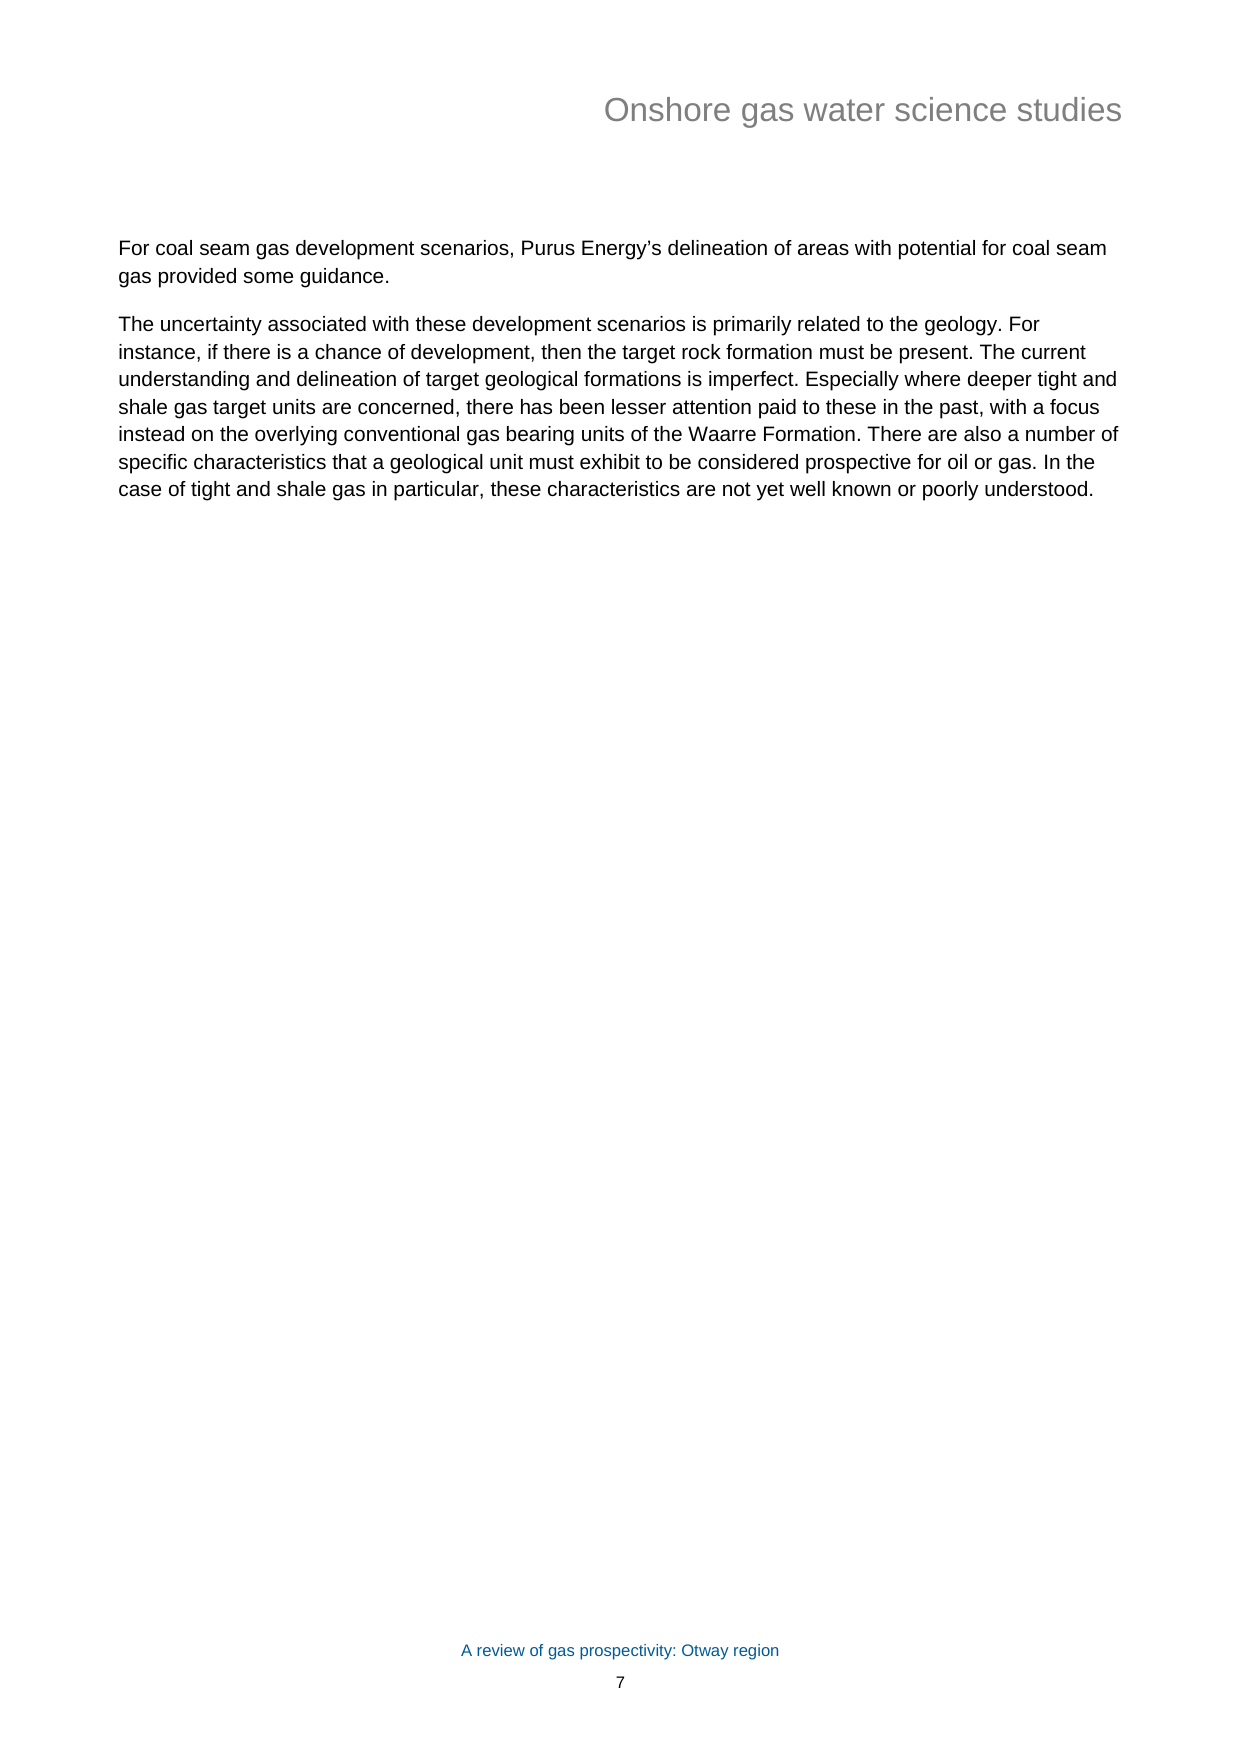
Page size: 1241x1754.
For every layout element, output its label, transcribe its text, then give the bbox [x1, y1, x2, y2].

text For coal seam gas development scenarios, Purus Energy’s delineation of areas with potential for coal seam gas provided some guidance. [118, 236, 1122, 288]
text The uncertainty associated with these development scenarios is primarily related to the geology. For instance, if there is a chance of development, then the target rock formation must be present. The current understanding and delineation of target geological formations is imperfect. Especially where deeper tight and shale gas target units are concerned, there has been lesser attention paid to these in the past, with a focus instead on the overlying conventional gas bearing units of the Waarre Formation. There are also a number of specific characteristics that a geological unit must exhibit to be considered prospective for oil or gas. In the case of tight and shale gas in particular, these characteristics are not yet well known or poorly understood. [118, 312, 1122, 501]
